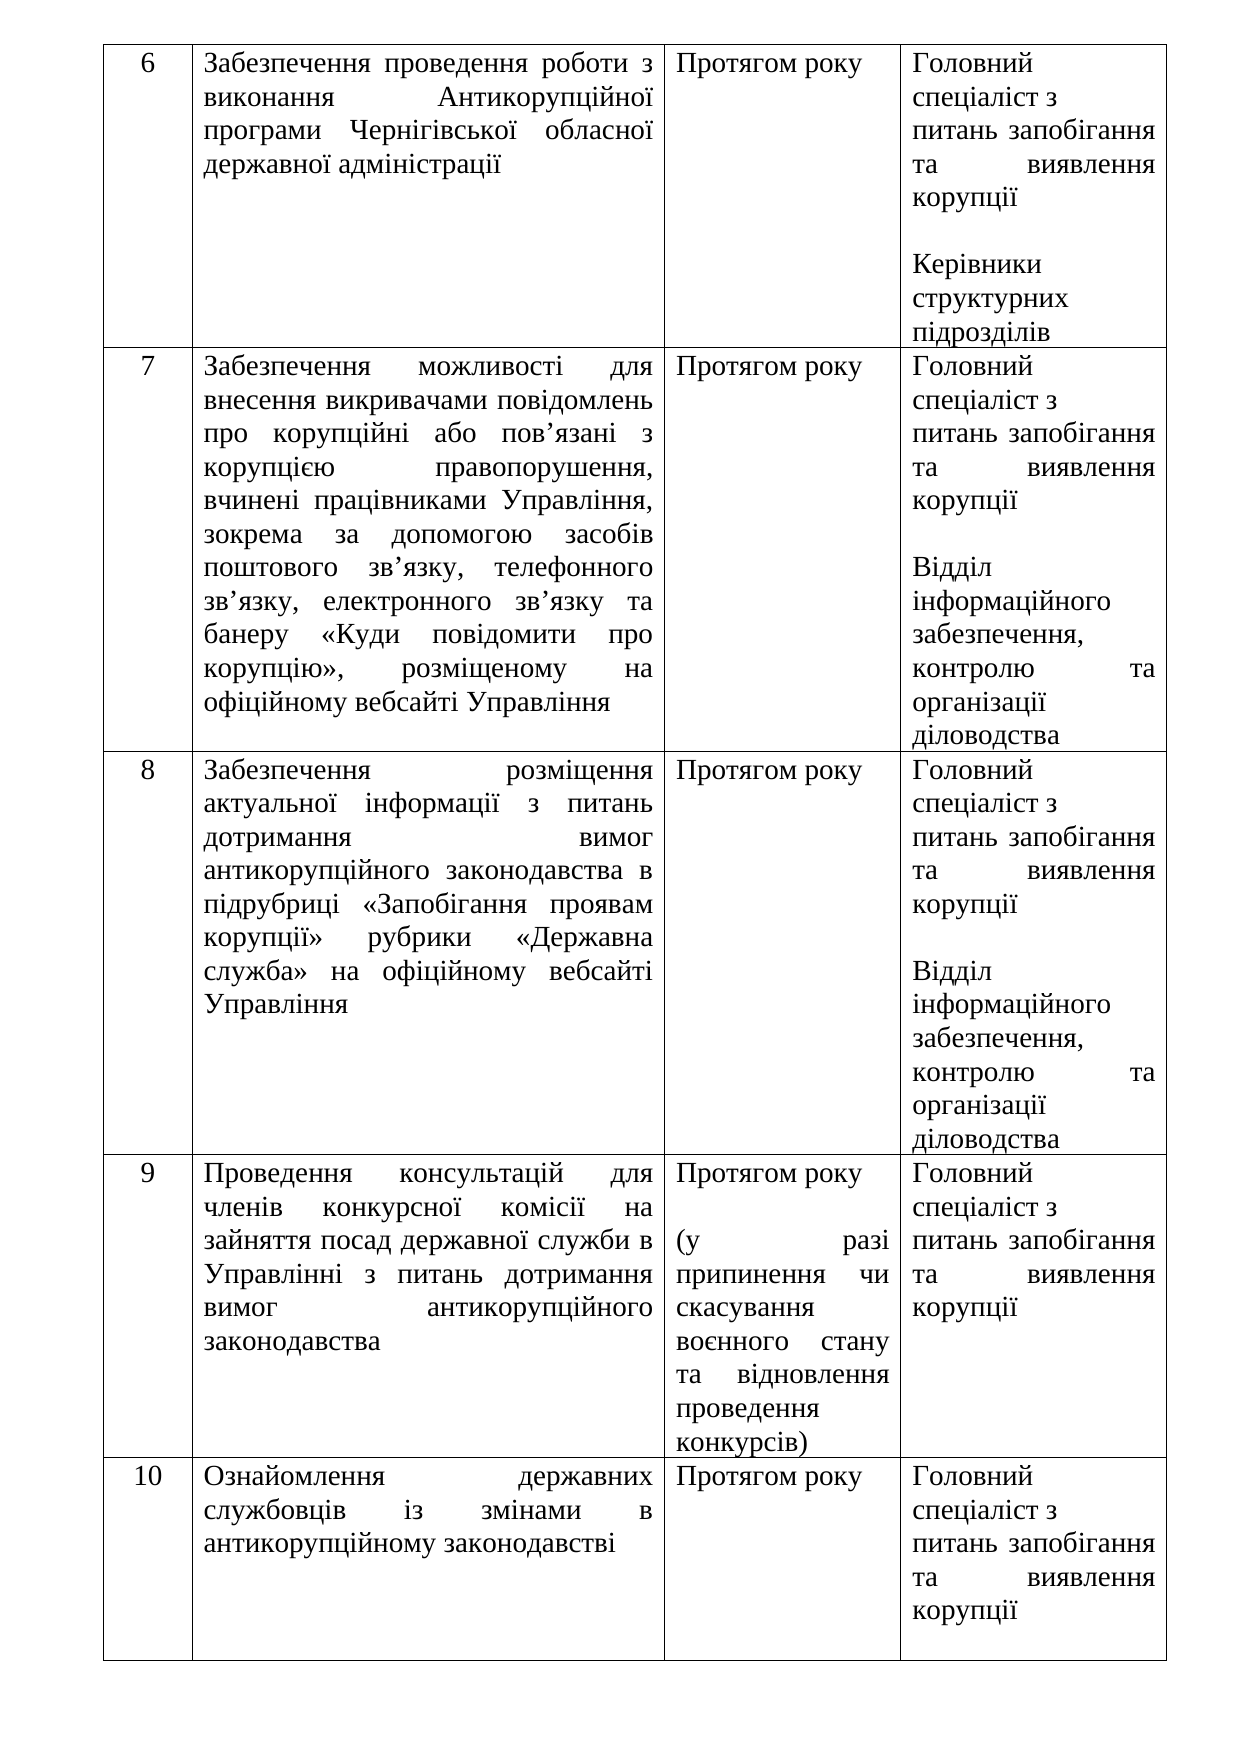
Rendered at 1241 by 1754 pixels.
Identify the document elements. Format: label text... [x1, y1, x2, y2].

table_cell Головний спеціаліст з питань запобігання та виявлення корупції Відділ інформаційного забезпечення, контролю та організації діловодства [901, 752, 1166, 1154]
table_cell Забезпечення розміщення актуальної інформації з питань дотримання вимог антикорупційного законодавства в підрубриці «Запобігання проявам корупції» рубрики «Державна служба» на офіційному вебсайті Управління [193, 752, 664, 1154]
table_cell Головний спеціаліст з питань запобігання та виявлення корупції [901, 1458, 1166, 1659]
table_cell 7 [104, 348, 192, 751]
table_cell Протягом року (у разі припинення чи скасування воєнного стану та відновлення проведення конкурсів) [665, 1155, 900, 1457]
table_cell Протягом року [665, 752, 900, 1154]
table_cell Протягом року [665, 1458, 900, 1659]
table_cell Забезпечення можливості для внесення викривачами повідомлень про корупційні або пов’язані з корупцією правопорушення, вчинені працівниками Управління, зокрема за допомогою засобів поштового зв’язку, телефонного зв’язку, електронного зв’язку та банеру «Куди повідомити про корупцію», розміщеному на офіційному вебсайті Управління [193, 348, 664, 751]
table_cell 8 [104, 752, 192, 1154]
table_cell Головний спеціаліст з питань запобігання та виявлення корупції [901, 1155, 1166, 1457]
table_cell 10 [104, 1458, 192, 1659]
table_cell Протягом року [665, 45, 900, 347]
table_cell Протягом року [665, 348, 900, 751]
table_cell Головний спеціаліст з питань запобігання та виявлення корупції Керівники структурних підрозділів [901, 45, 1166, 347]
table_cell Ознайомлення державних службовців із змінами в антикорупційному законодавстві [193, 1458, 664, 1659]
table_cell Головний спеціаліст з питань запобігання та виявлення корупції Відділ інформаційного забезпечення, контролю та організації діловодства [901, 348, 1166, 751]
table_cell Проведення консультацій для членів конкурсної комісії на зайняття посад державної служби в Управлінні з питань дотримання вимог антикорупційного законодавства [193, 1155, 664, 1457]
table_cell Забезпечення проведення роботи з виконання Антикорупційної програми Чернігівської обласної державної адміністрації [193, 45, 664, 347]
table_cell 6 [104, 45, 192, 347]
table_cell 9 [104, 1155, 192, 1457]
